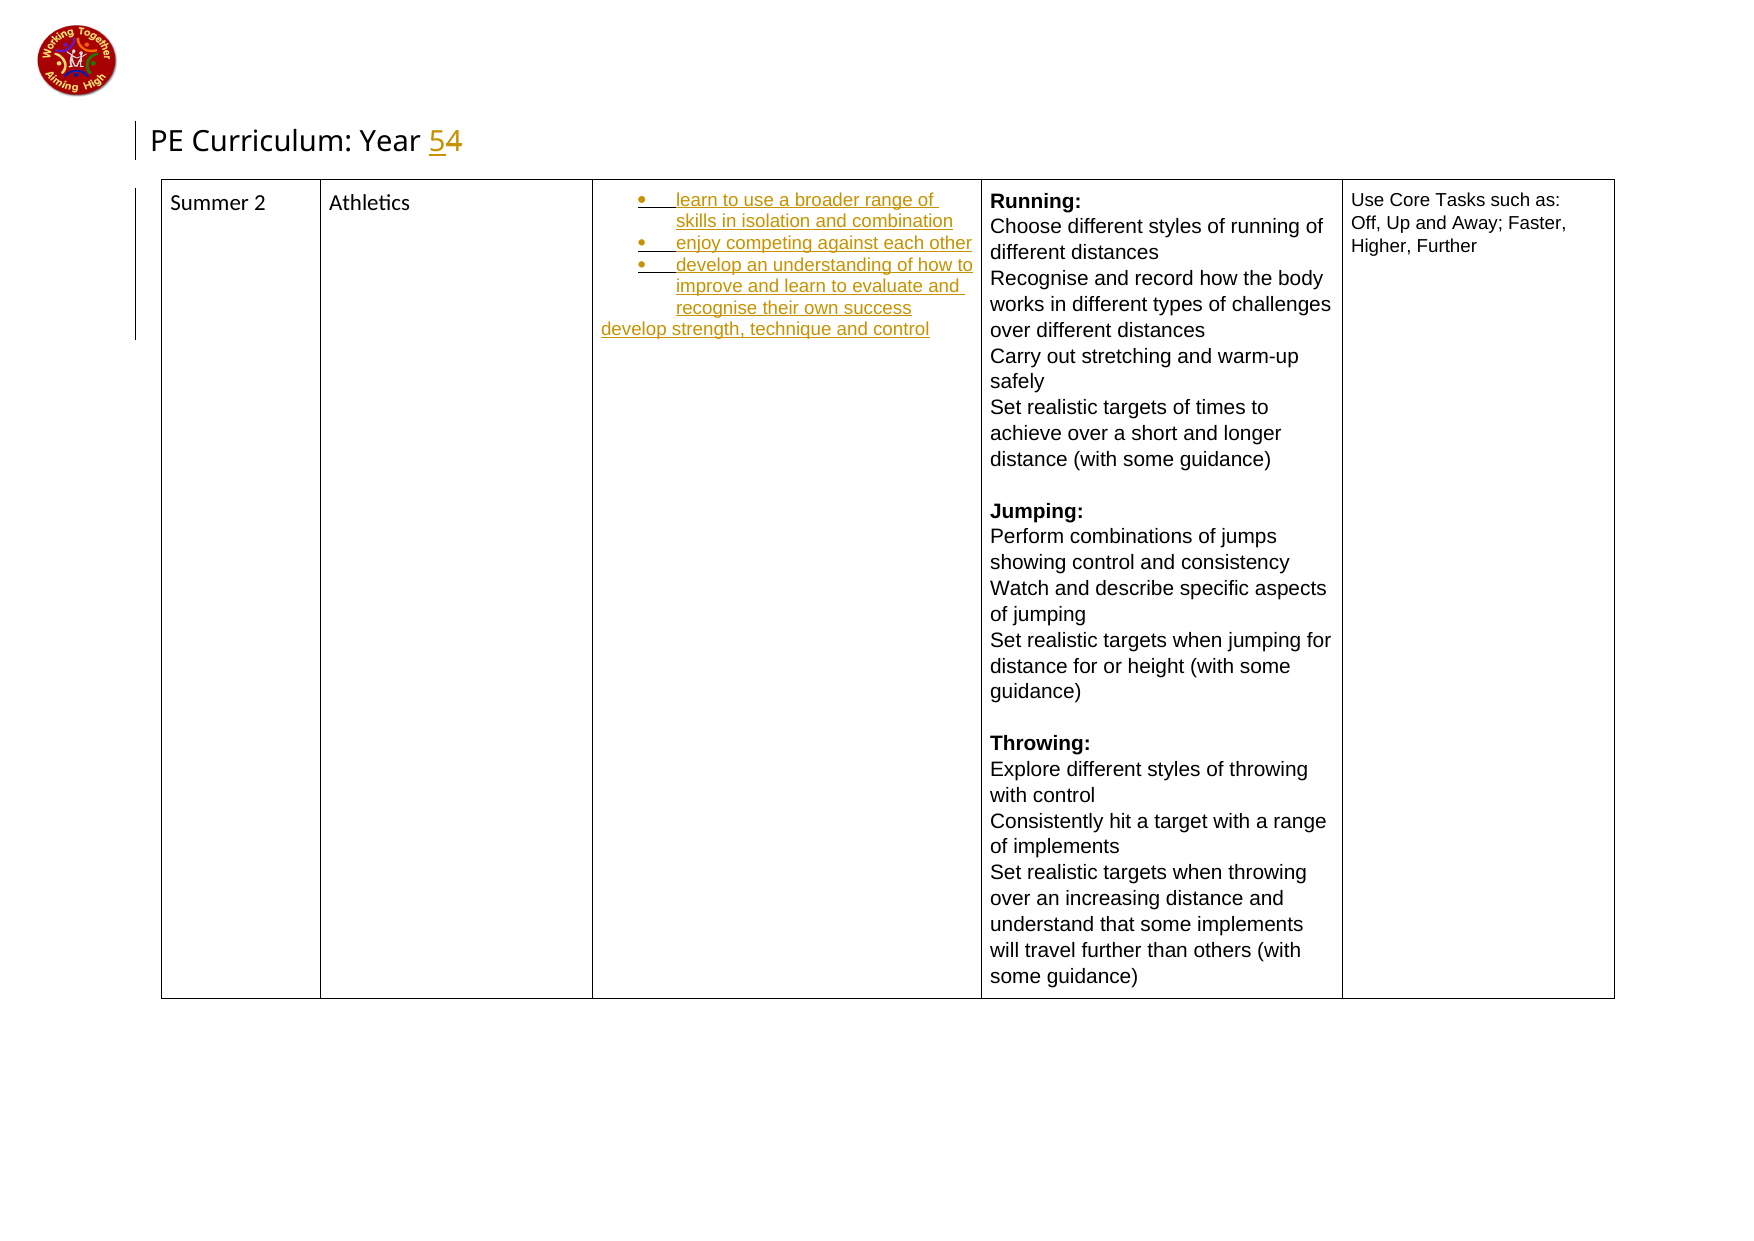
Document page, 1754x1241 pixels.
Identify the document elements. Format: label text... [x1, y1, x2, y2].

picture [36, 23, 118, 97]
table_cell Summer 2 [162, 180, 320, 998]
table_cell Athletics [321, 180, 592, 998]
table_cell [593, 180, 981, 998]
table_cell Running: Choose different styles of running of different distances Recognise and record how the body works in different types of challenges over different distances Carry out stretching and warm-up safely Set realistic targets of times to achieve over a short and longer distance (with some guidance) Jumping: Perform combinations of jumps showing control and consistency Watch and describe specific aspects of jumping Set realistic targets when jumping for distance for or height (with some guidance) Throwing: Explore different styles of throwing with control Consistently hit a target with a range of implements Set realistic targets when throwing over an increasing distance and understand that some implements will travel further than others (with some guidance) [982, 180, 1342, 998]
table_cell Use Core Tasks such as: Off, Up and Away; Faster, Higher, Further [1343, 180, 1614, 998]
